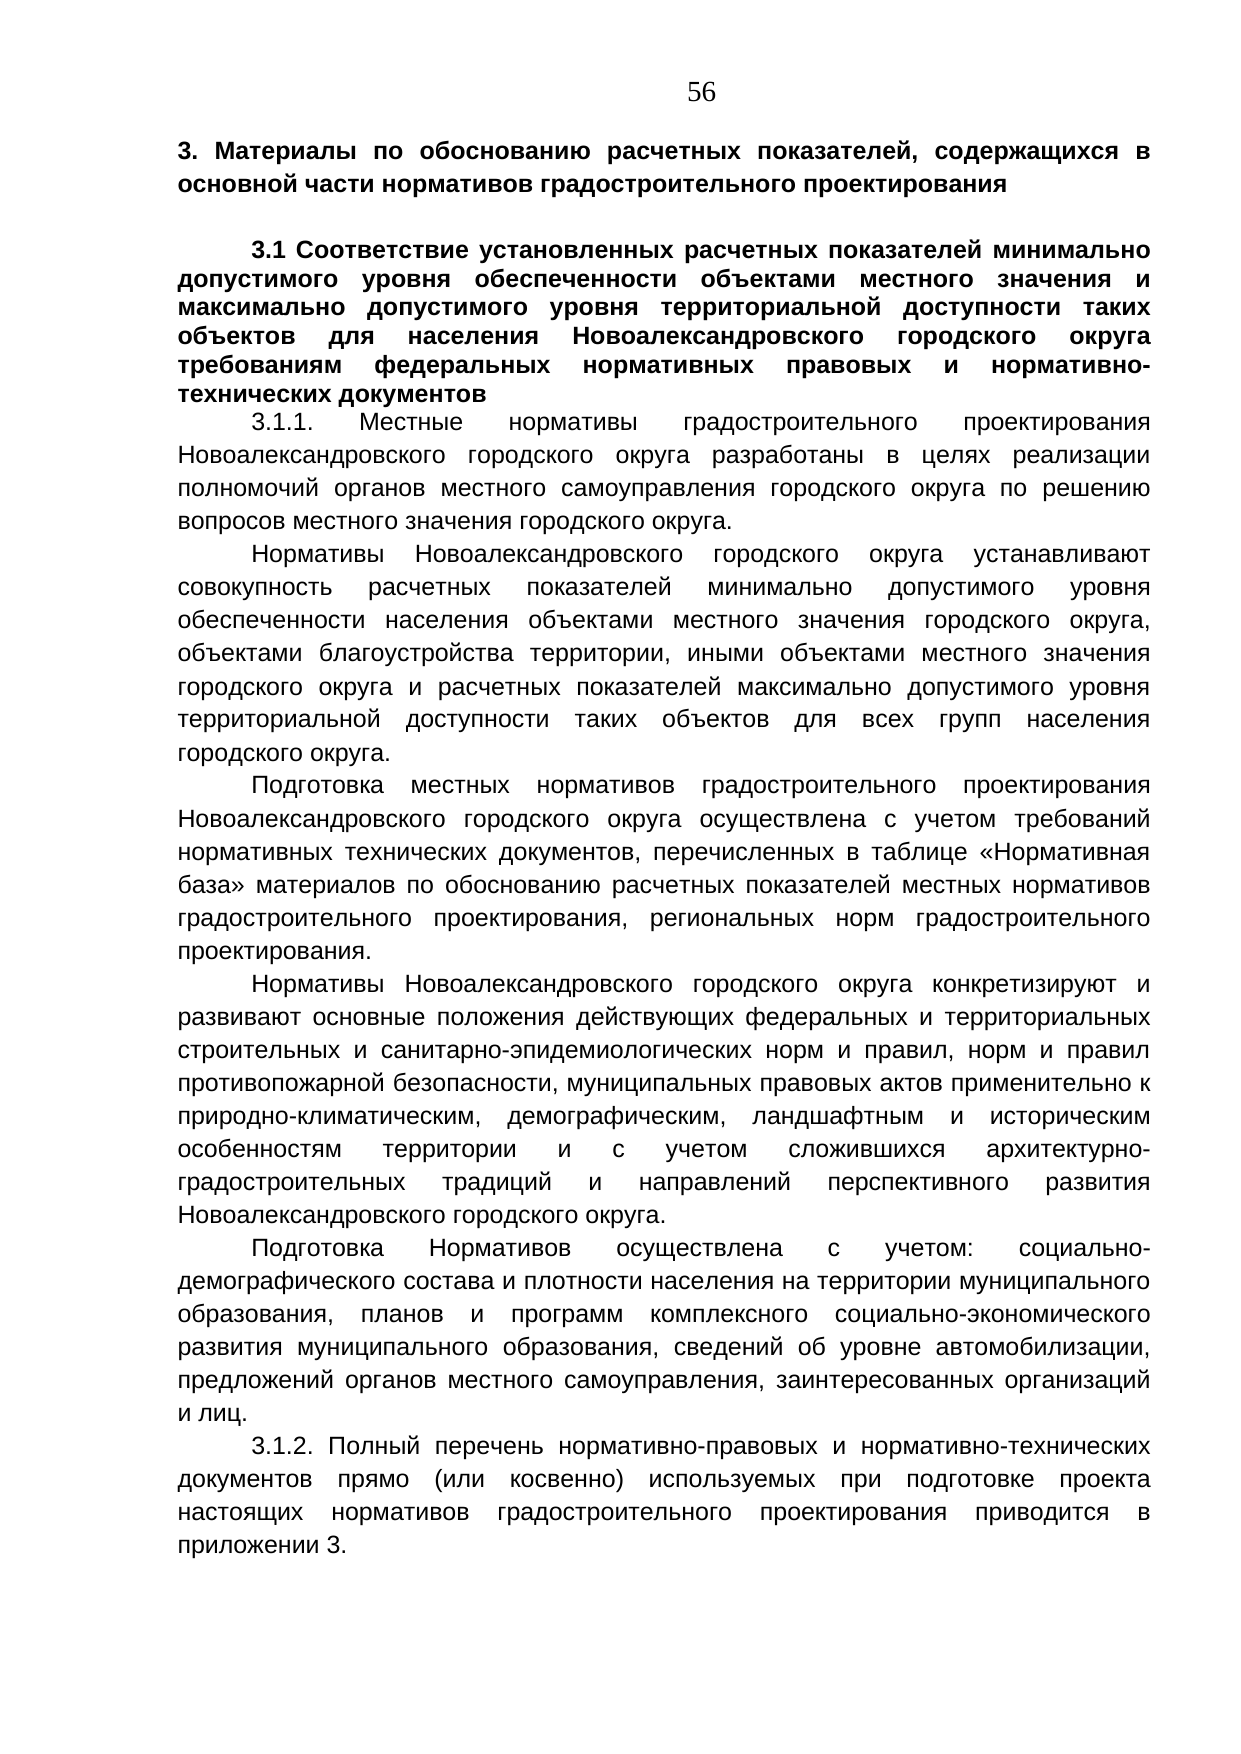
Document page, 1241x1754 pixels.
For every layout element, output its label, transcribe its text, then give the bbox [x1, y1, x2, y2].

text 3. Материалы по обоснованию расчетных показателей, содержащихся в основной части нормативов градостроительного проектирования [177, 136, 1152, 197]
text 3.1.2. Полный перечень нормативно-правовых и нормативно-технических документов прямо (или косвенно) используемых при подготовке проекта настоящих нормативов градостроительного проектирования приводится в приложении 3. [177, 1431, 1152, 1559]
text Нормативы Новоалександровского городского округа конкретизируют и развивают основные положения действующих федеральных и территориальных строительных и санитарно-эпидемиологических норм и правил, норм и правил противопожарной безопасности, муниципальных правовых актов применительно к природно-климатическим, демографическим, ландшафтным и историческим особенностям территории и с учетом сложившихся архитектурно-градостроительных традиций и направлений перспективного развития Новоалександровского городского округа. [177, 969, 1152, 1228]
text 3.1 Соответствие установленных расчетных показателей минимально допустимого уровня обеспеченности объектами местного значения и максимально допустимого уровня территориальной доступности таких объектов для населения Новоалександровского городского округа требованиям федеральных нормативных правовых и нормативно-технических документов [177, 235, 1152, 407]
text Подготовка местных нормативов градостроительного проектирования Новоалександровского городского округа осуществлена с учетом требований нормативных технических документов, перечисленных в таблице «Нормативная база» материалов по обоснованию расчетных показателей местных нормативов градостроительного проектирования, региональных норм градостроительного проектирования. [177, 771, 1152, 964]
text Нормативы Новоалександровского городского округа устанавливают совокупность расчетных показателей минимально допустимого уровня обеспеченности населения объектами местного значения городского округа, объектами благоустройства территории, иными объектами местного значения городского округа и расчетных показателей максимально допустимого уровня территориальной доступности таких объектов для всех групп населения городского округа. [177, 539, 1152, 766]
text Подготовка Нормативов осуществлена с учетом: социально-демографического состава и плотности населения на территории муниципального образования, планов и программ комплексного социально-экономического развития муниципального образования, сведений об уровне автомобилизации, предложений органов местного самоуправления, заинтересованных организаций и лиц. [177, 1233, 1152, 1427]
text 3.1.1. Местные нормативы градостроительного проектирования Новоалександровского городского округа разработаны в целях реализации полномочий органов местного самоуправления городского округа по решению вопросов местного значения городского округа. [177, 407, 1152, 535]
